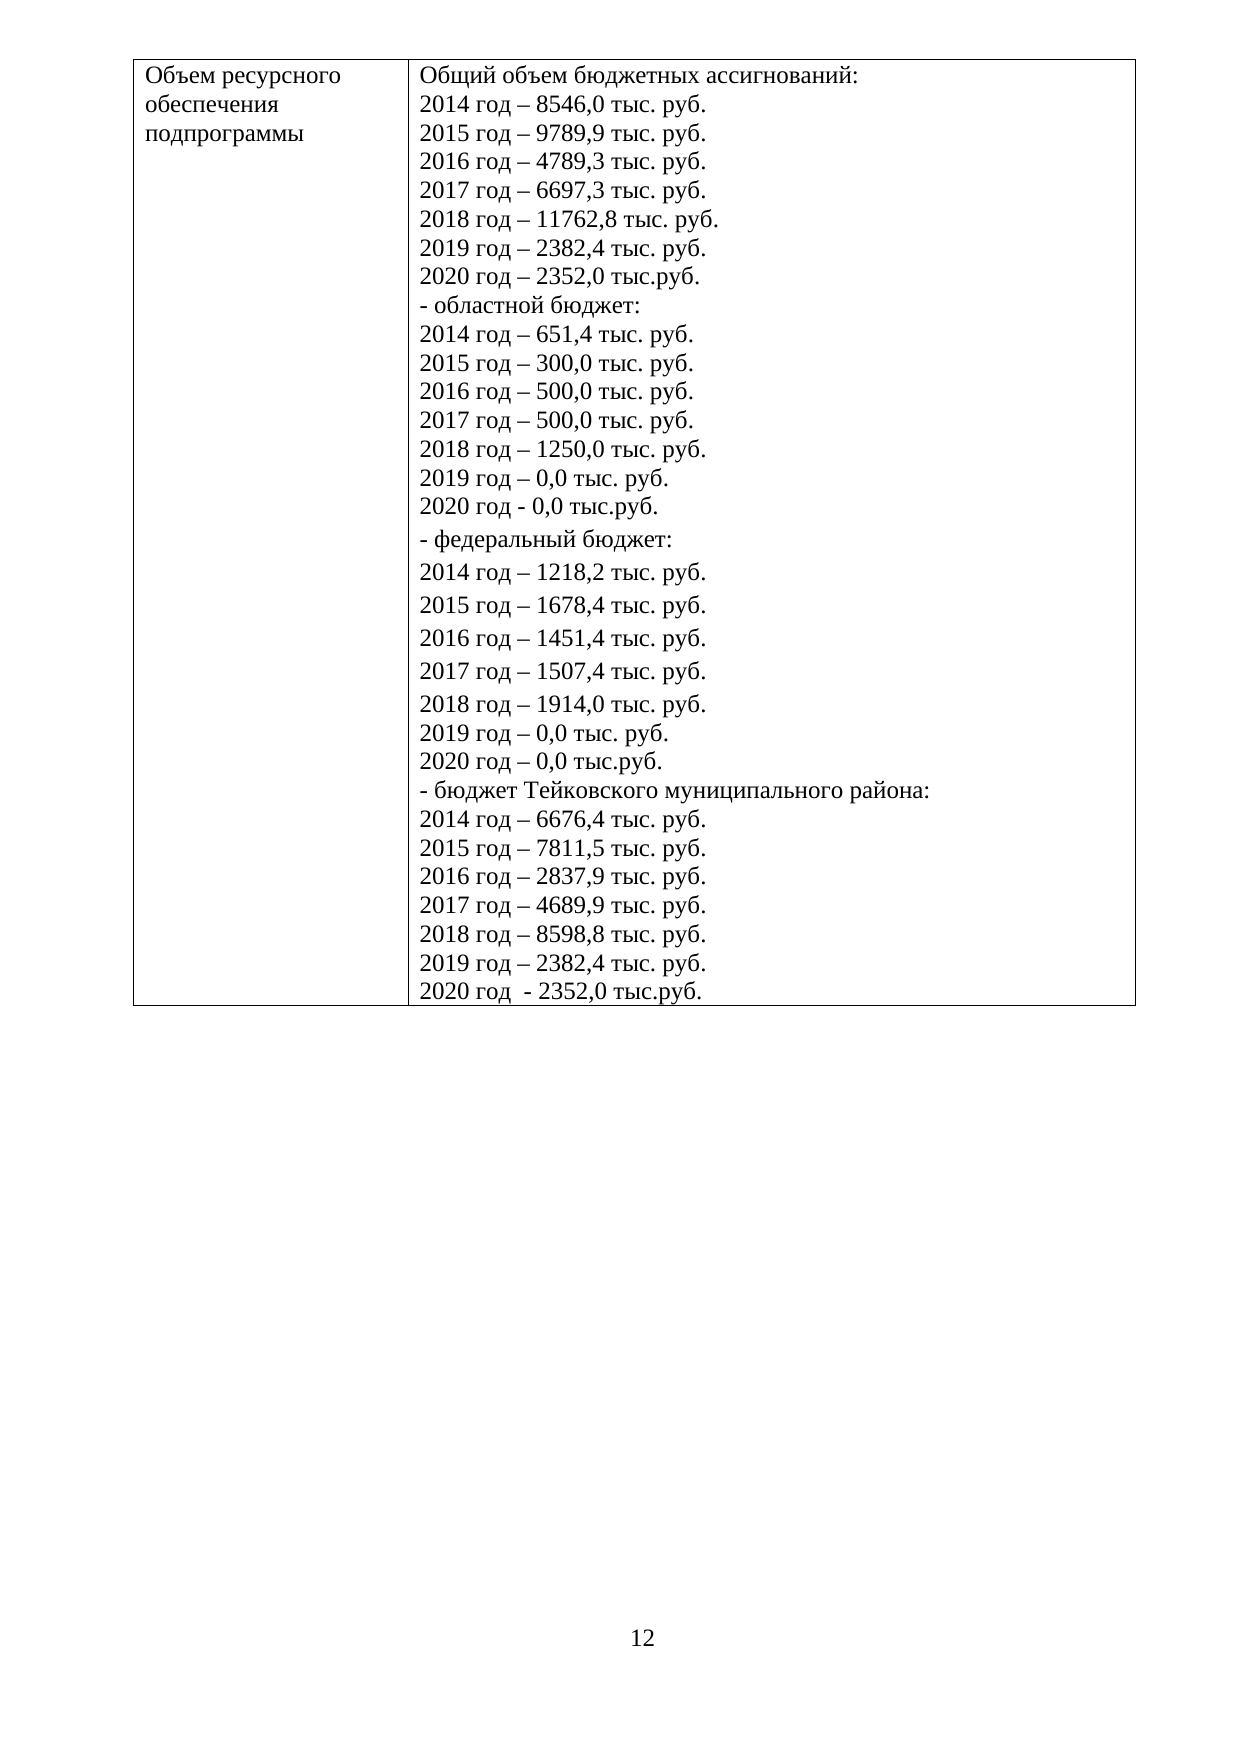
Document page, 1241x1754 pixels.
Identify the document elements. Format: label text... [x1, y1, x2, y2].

table_cell Объем ресурсного обеспечения подпрограммы [134, 60, 408, 1005]
table_cell Общий объем бюджетных ассигнований: 2014 год – 8546,0 тыс. руб. 2015 год – 9789,9 тыс. руб. 2016 год – 4789,3 тыс. руб. 2017 год – 6697,3 тыс. руб. 2018 год – 11762,8 тыс. руб. 2019 год – 2382,4 тыс. руб. 2020 год – 2352,0 тыс.руб. - областной бюджет: 2014 год – 651,4 тыс. руб. 2015 год – 300,0 тыс. руб. 2016 год – 500,0 тыс. руб. 2017 год – 500,0 тыс. руб. 2018 год – 1250,0 тыс. руб. 2019 год – 0,0 тыс. руб. 2020 год - 0,0 тыс.руб. - федеральный бюджет: 2014 год – 1218,2 тыс. руб. 2015 год – 1678,4 тыс. руб. 2016 год – 1451,4 тыс. руб. 2017 год – 1507,4 тыс. руб. 2018 год – 1914,0 тыс. руб. 2019 год – 0,0 тыс. руб. 2020 год – 0,0 тыс.руб. - бюджет Тейковского муниципального района: 2014 год – 6676,4 тыс. руб. 2015 год – 7811,5 тыс. руб. 2016 год – 2837,9 тыс. руб. 2017 год – 4689,9 тыс. руб. 2018 год – 8598,8 тыс. руб. 2019 год – 2382,4 тыс. руб. 2020 год - 2352,0 тыс.руб. [409, 60, 1135, 1005]
